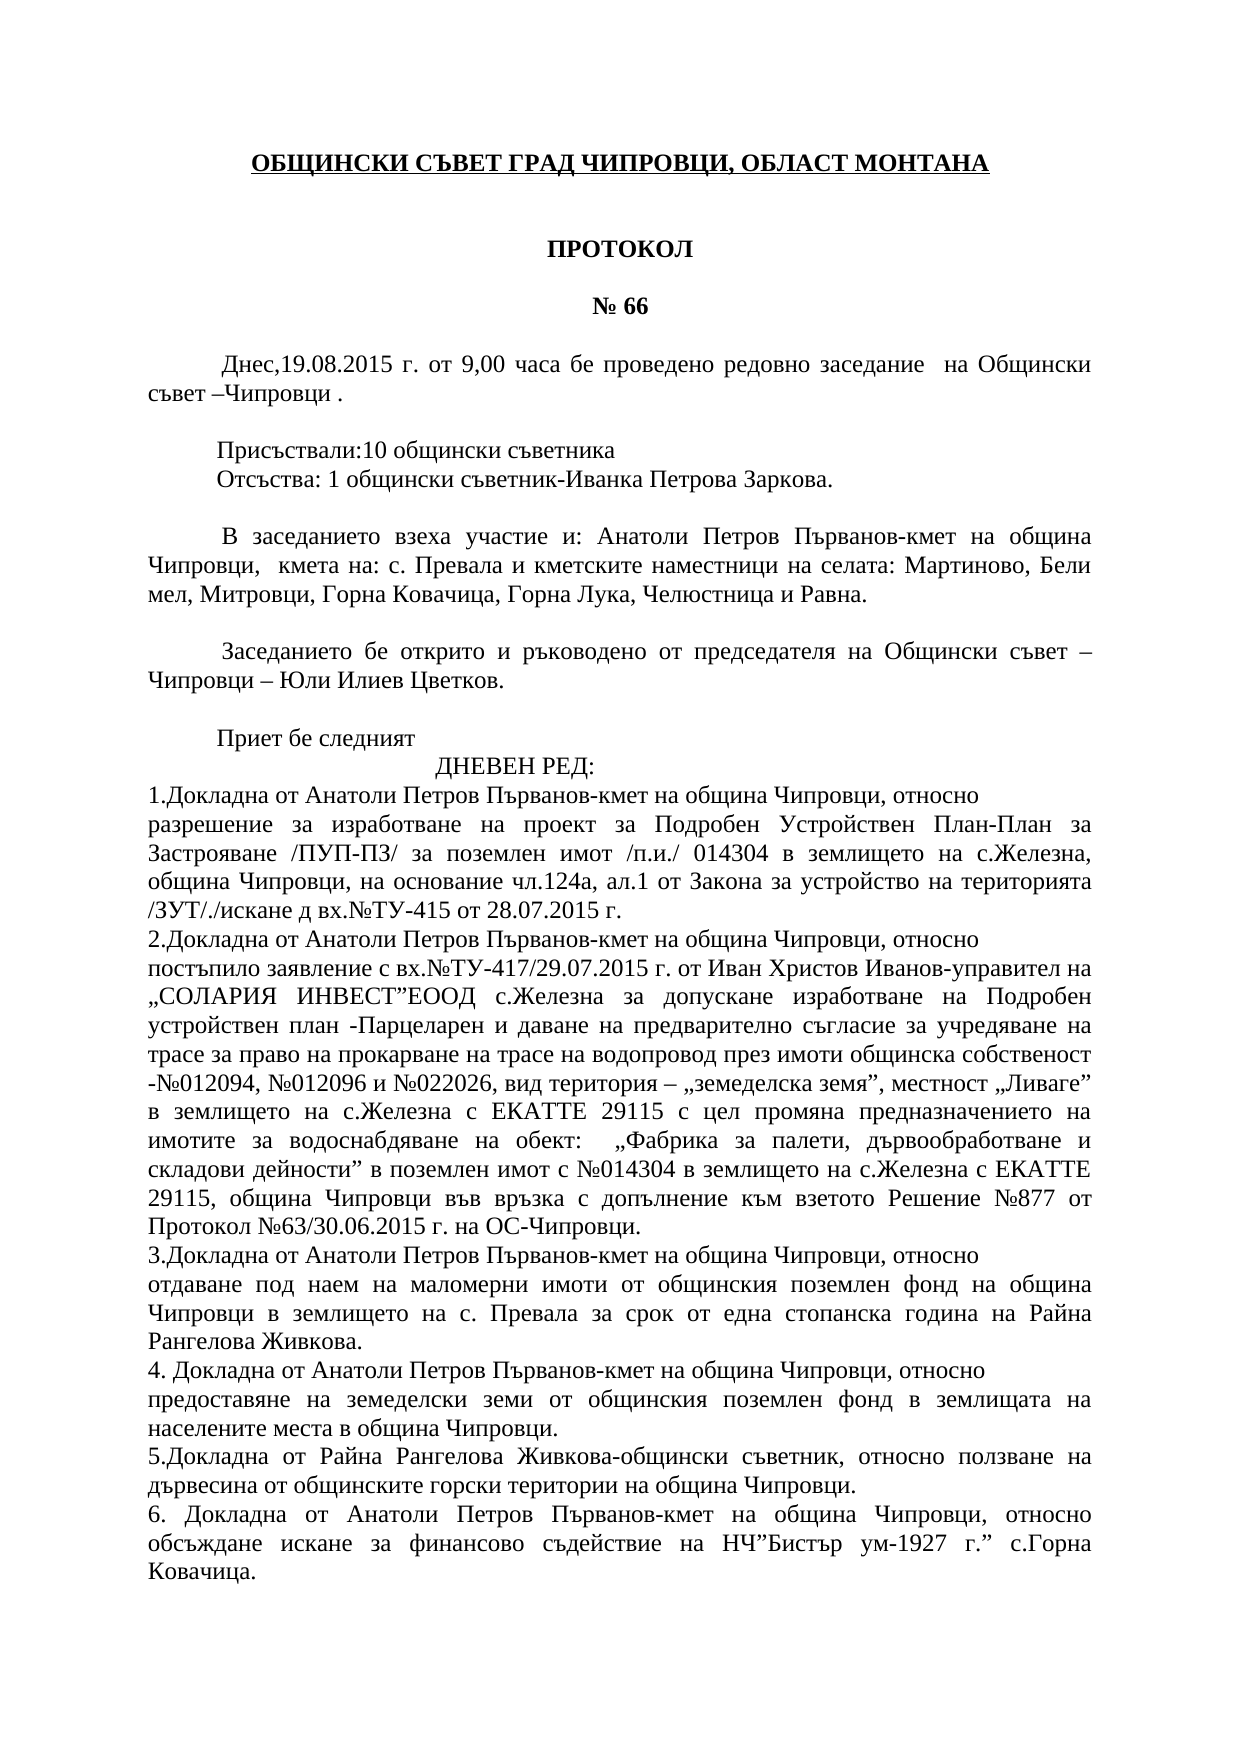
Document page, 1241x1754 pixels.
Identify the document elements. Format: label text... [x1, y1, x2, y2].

text разрешение за изработване на проект за Подробен Устройствен План-План за Застрояване /ПУП-ПЗ/ за поземлен имот /п.и./ 014304 в землището на с.Железна, община Чипровци, на основание чл.124а, ал.1 от Закона за устройство на територията /ЗУТ/./искане д вх.№ТУ-415 от 28.07.2015 г. [148, 809, 1093, 924]
text постъпило заявление с вх.№ТУ-417/29.07.2015 г. от Иван Христов Иванов-управител на „СОЛАРИЯ ИНВЕСТ”ЕООД с.Железна за допускане изработване на Подробен устройствен план -Парцеларен и даване на предварително съгласие за учредяване на трасе за право на прокарване на трасе на водопровод през имоти общинска собственост -№012094, №012096 и №022026, вид територия – „земеделска земя”, местност „Ливаге” в землището на с.Железна с ЕКАТТЕ 29115 с цел промяна предназначението на имотите за водоснабдяване на обект: „Фабрика за палети, дървообработване и складови дейности” в поземлен имот с №014304 в землището на с.Железна с ЕКАТТЕ 29115, община Чипровци във връзка с допълнение към взетото Решение №877 от Протокол №63/30.06.2015 г. на ОС-Чипровци. [148, 953, 1093, 1240]
text 5.Докладна от Райна Рангелова Живкова-общински съветник, относно ползване на дървесина от общинските горски територии на община Чипровци. [148, 1441, 1093, 1499]
text Присъствали:10 общински съветника [148, 435, 1093, 464]
text 1.Докладна от Анатоли Петров Първанов-кмет на община Чипровци, относно [148, 780, 1093, 809]
text предоставяне на земеделски земи от общинския поземлен фонд в землищата на населените места в община Чипровци. [148, 1384, 1093, 1441]
text ОБЩИНСКИ СЪВЕТ ГРАД ЧИПРОВЦИ, ОБЛАСТ МОНТАНА [148, 148, 1093, 176]
text В заседанието взеха участие и: Анатоли Петров Първанов-кмет на община Чипровци, кмета на: с. Превала и кметските наместници на селата: Мартиново, Бели мел, Митровци, Горна Ковачица, Горна Лука, Челюстница и Равна. [148, 521, 1093, 608]
text отдаване под наем на маломерни имоти от общинския поземлен фонд на община Чипровци в землището на с. Превала за срок от една стопанска година на Райна Рангелова Живкова. [148, 1269, 1093, 1355]
text 4. Докладна от Анатоли Петров Първанов-кмет на община Чипровци, относно [148, 1355, 1093, 1384]
text 6. Докладна от Анатоли Петров Първанов-кмет на община Чипровци, относно обсъждане искане за финансово съдействие на НЧ”Бистър ум-1927 г.” с.Горна Ковачица. [148, 1499, 1093, 1585]
text ДНЕВЕН РЕД: [148, 751, 1093, 780]
text Отсъства: 1 общински съветник-Иванка Петрова Заркова. [148, 464, 1093, 493]
text Заседанието бе открито и ръководено от председателя на Общински съвет – Чипровци – Юли Илиев Цветков. [148, 636, 1093, 694]
text ПРОТОКОЛ [148, 234, 1093, 263]
text № 66 [148, 291, 1093, 320]
text 2.Докладна от Анатоли Петров Първанов-кмет на община Чипровци, относно [148, 924, 1093, 953]
text Приет бе следният [148, 723, 1093, 751]
text 3.Докладна от Анатоли Петров Първанов-кмет на община Чипровци, относно [148, 1240, 1093, 1269]
text Днес,19.08.2015 г. от 9,00 часа бе проведено редовно заседание на Общински съвет –Чипровци . [148, 349, 1093, 406]
